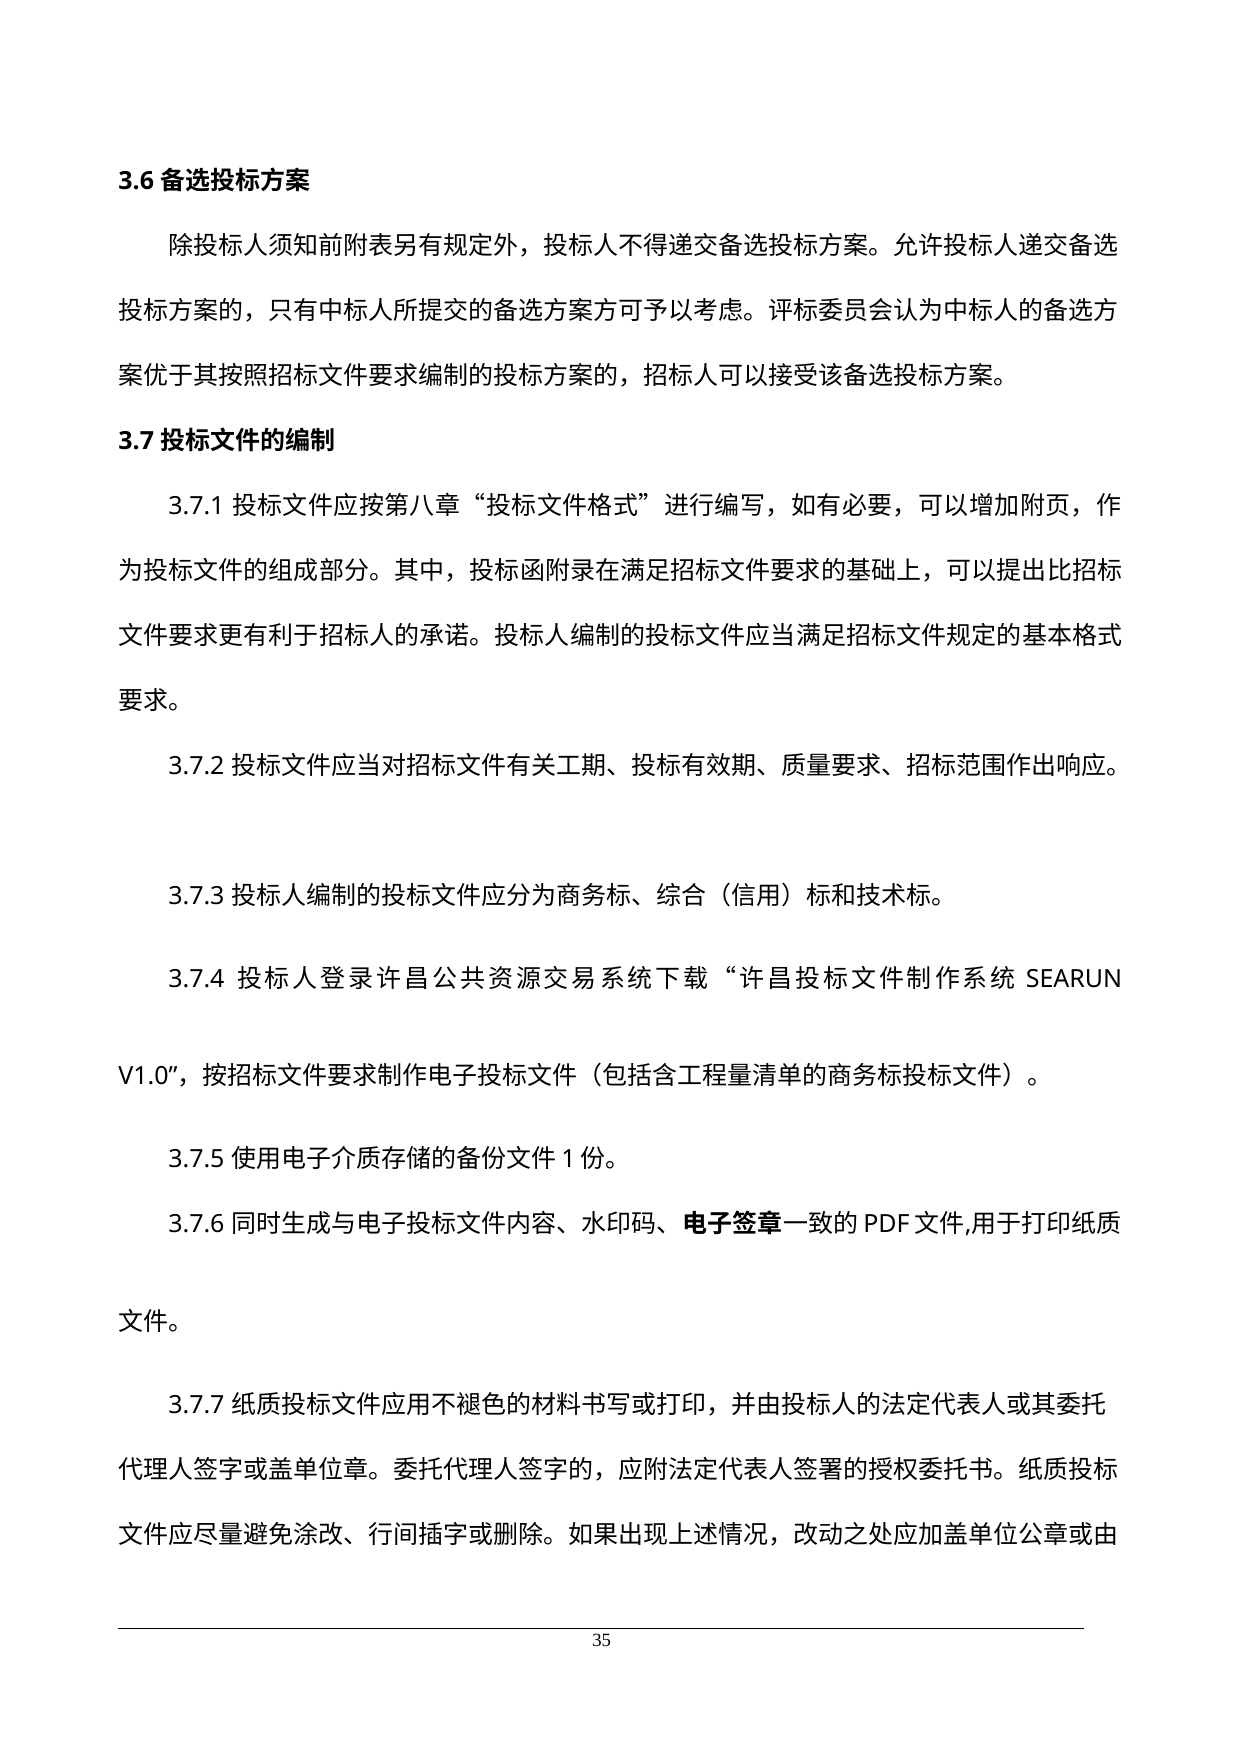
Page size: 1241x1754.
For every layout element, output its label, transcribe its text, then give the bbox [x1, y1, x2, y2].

text 3.7 投标文件的编制 [118, 406, 1122, 471]
text 3.7.3 投标人编制的投标文件应分为商务标、综合（信用）标和技术标。 [118, 861, 1122, 926]
text 3.7.4 投标人登录许昌公共资源交易系统下载“许昌投标文件制作系统SEARUN V1.0”，按招标文件要求制作电子投标文件（包括含工程量清单的商务标投标文件）。 [118, 944, 1122, 1106]
text 除投标人须知前附表另有规定外，投标人不得递交备选投标方案。允许投标人递交备选投标方案的，只有中标人所提交的备选方案方可予以考虑。评标委员会认为中标人的备选方案优于其按照招标文件要求编制的投标方案的，招标人可以接受该备选投标方案。 [118, 211, 1122, 406]
text 3.7.6 同时生成与电子投标文件内容、水印码、电子签章一致的PDF文件,用于打印纸质文件。 [118, 1189, 1122, 1352]
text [118, 1370, 1122, 1565]
text 3.7.2 投标文件应当对招标文件有关工期、投标有效期、质量要求、招标范围作出响应。 [118, 731, 1122, 861]
text 3.7.1 投标文件应按第八章“投标文件格式”进行编写，如有必要，可以增加附页，作为投标文件的组成部分。其中，投标函附录在满足招标文件要求的基础上，可以提出比招标文件要求更有利于招标人的承诺。投标人编制的投标文件应当满足招标文件规定的基本格式要求。 [118, 471, 1122, 731]
text 3.7.5 使用电子介质存储的备份文件1份。 [118, 1124, 1122, 1189]
text 3.6 备选投标方案 [118, 146, 1122, 211]
